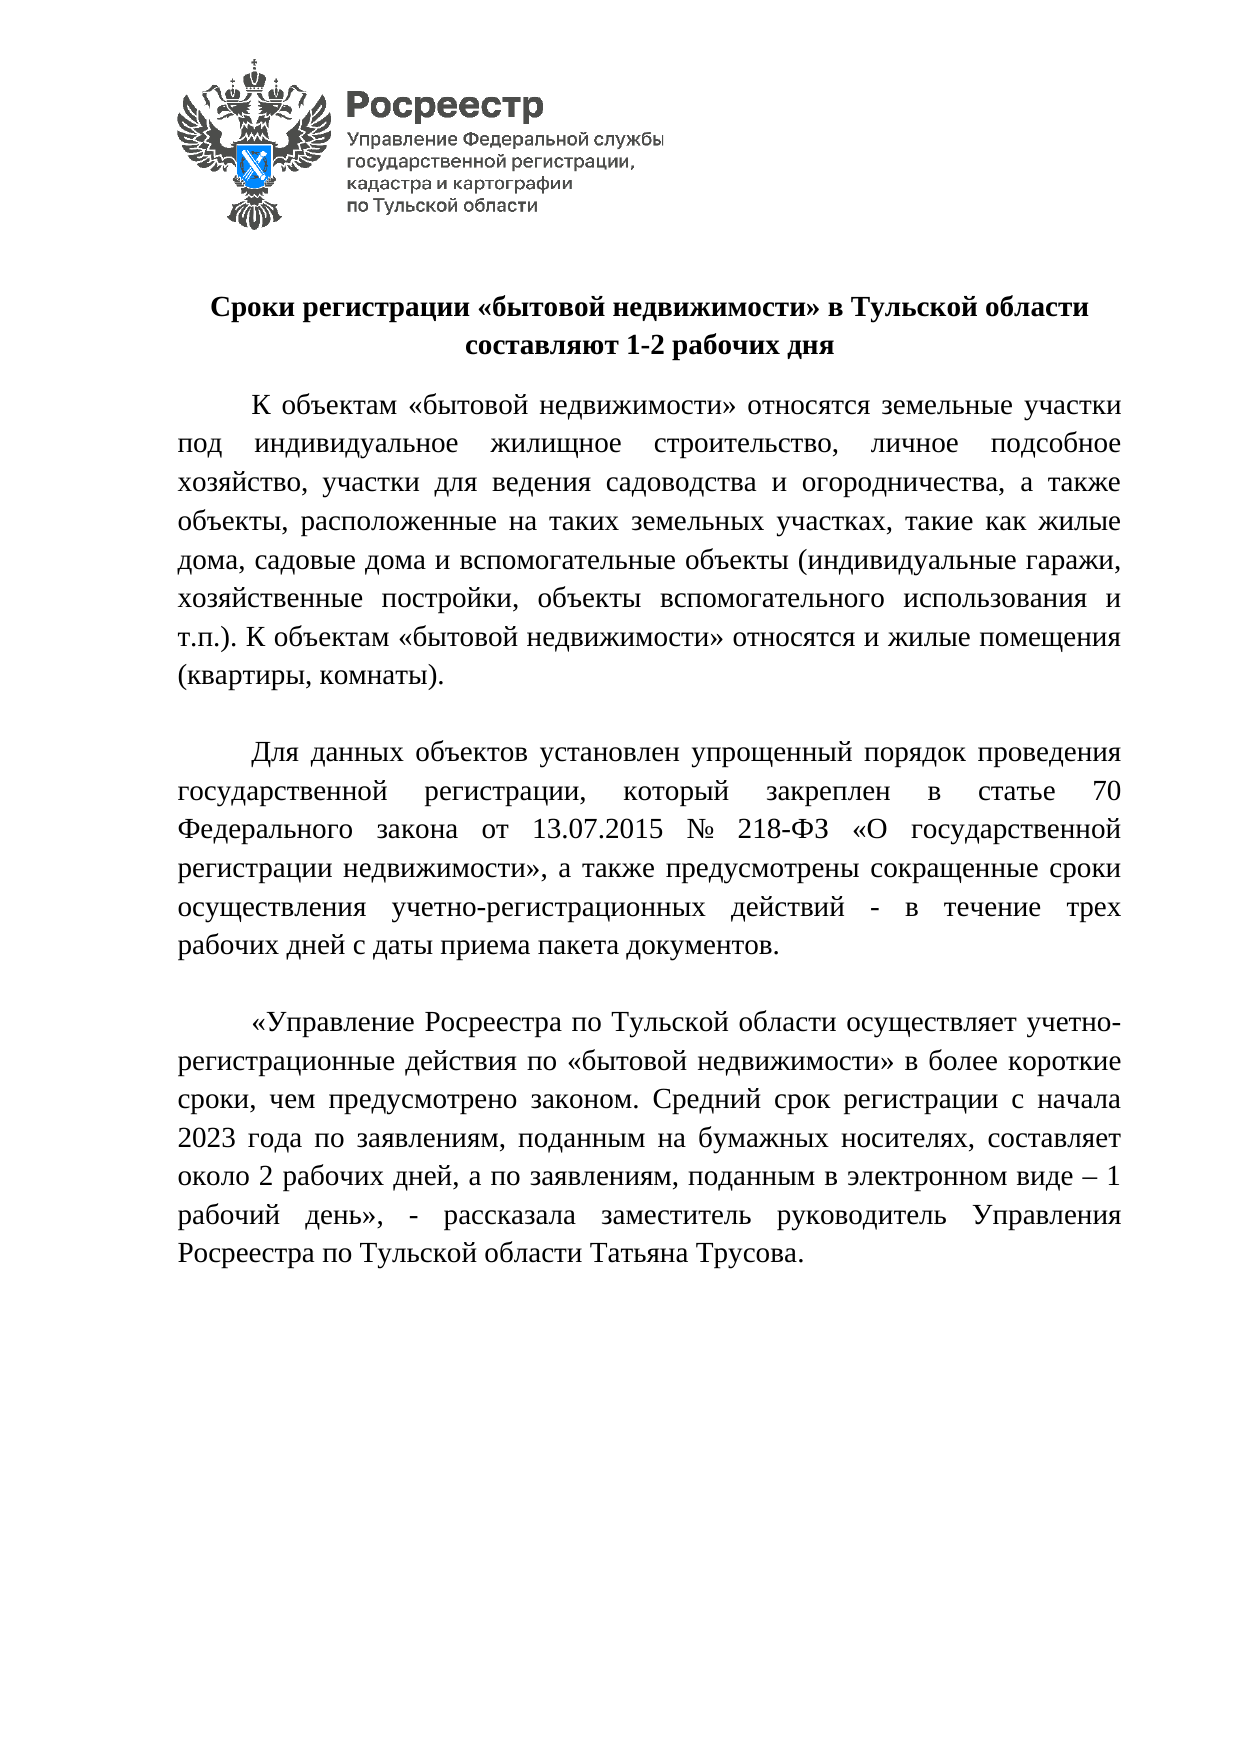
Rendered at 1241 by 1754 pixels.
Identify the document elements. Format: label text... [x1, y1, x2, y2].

text «Управление Росреестра по Тульской области осуществляет учетно-регистрационные действия по «бытовой недвижимости» в более короткие сроки, чем предусмотрено законом. Средний срок регистрации с начала 2023 года по заявлениям, поданным на бумажных носителях, составляет около 2 рабочих дней, а по заявлениям, поданным в электронном виде – 1 рабочий день», - рассказала заместитель руководитель Управления Росреестра по Тульской области Татьяна Трусова. [177, 1004, 1122, 1269]
picture [177, 59, 664, 230]
text К объектам «бытовой недвижимости» относятся земельные участки под индивидуальное жилищное строительство, личное подсобное хозяйство, участки для ведения садоводства и огородничества, а также объекты, расположенные на таких земельных участках, такие как жилые дома, садовые дома и вспомогательные объекты (индивидуальные гаражи, хозяйственные постройки, объекты вспомогательного использования и т.п.). К объектам «бытовой недвижимости» относятся и жилые помещения (квартиры, комнаты). [177, 387, 1122, 691]
text Сроки регистрации «бытовой недвижимости» в Тульской области составляют 1-2 рабочих дня [177, 289, 1122, 361]
text Для данных объектов установлен упрощенный порядок проведения государственной регистрации, который закреплен в статье 70 Федерального закона от 13.07.2015 № 218-ФЗ «О государственной регистрации недвижимости», а также предусмотрены сокращенные сроки осуществления учетно-регистрационных действий - в течение трех рабочих дней с даты приема пакета документов. [177, 734, 1122, 961]
